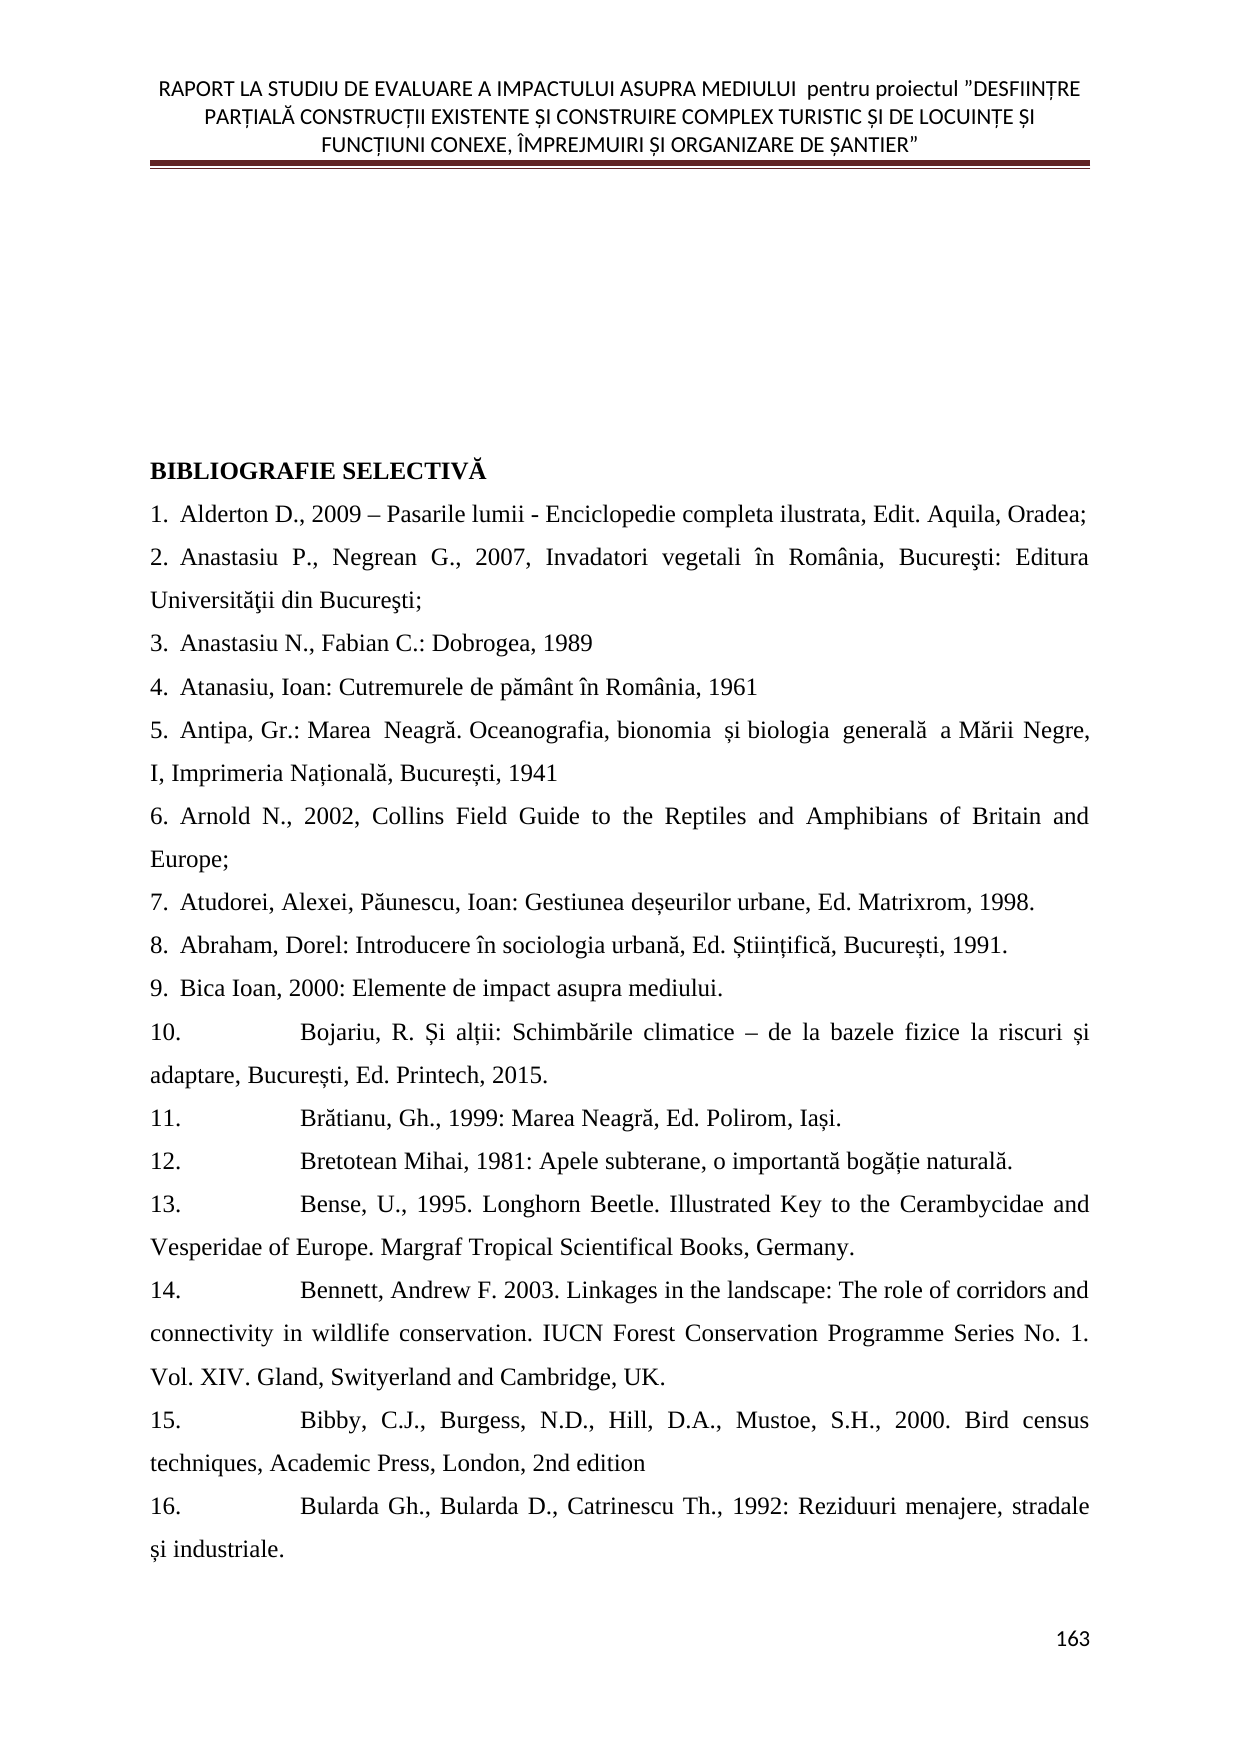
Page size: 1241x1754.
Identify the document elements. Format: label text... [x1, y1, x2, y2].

list Alderton D., 2009 – Pasarile lumii - Enciclopedie completa ilustrata, Edit. Aquila, Oradea; [150, 499, 1090, 528]
list Antipa, Gr.: Marea Neagră. Oceanografia, bionomia și biologia generală a Mării Negre, I, Imprimeria Națională, București, 1941 [150, 715, 1090, 787]
list Bense, U., 1995. Longhorn Beetle. Illustrated Key to the Cerambycidae and Vesperidae of Europe. Margraf Tropical Scientifical Books, Germany. [150, 1189, 1090, 1261]
list Atanasiu, Ioan: Cutremurele de pământ în România, 1961 [150, 672, 1090, 700]
list Bojariu, R. Și alții: Schimbările climatice – de la bazele fizice la riscuri și adaptare, București, Ed. Printech, 2015. [150, 1017, 1090, 1088]
list Abraham, Dorel: Introducere în sociologia urbană, Ed. Științifică, București, 1991. [150, 930, 1090, 959]
text BIBLIOGRAFIE SELECTIVĂ [150, 456, 1090, 485]
list Bibby, C.J., Burgess, N.D., Hill, D.A., Mustoe, S.H., 2000. Bird census techniques, Academic Press, London, 2nd edition [150, 1405, 1090, 1477]
list Bretotean Mihai, 1981: Apele subterane, o importantă bogăție naturală. [150, 1146, 1090, 1175]
list Bularda Gh., Bularda D., Catrinescu Th., 1992: Reziduuri menajere, stradale și industriale. [150, 1491, 1090, 1563]
list Bica Ioan, 2000: Elemente de impact asupra mediului. [150, 973, 1090, 1002]
list Atudorei, Alexei, Păunescu, Ioan: Gestiunea deșeurilor urbane, Ed. Matrixrom, 1998. [150, 887, 1090, 916]
list Anastasiu P., Negrean G., 2007, Invadatori vegetali în România, Bucureşti: Editura Universităţii din Bucureşti; [150, 542, 1090, 614]
list Bennett, Andrew F. 2003. Linkages in the landscape: The role of corridors and connectivity in wildlife conservation. IUCN Forest Conservation Programme Series No. 1. Vol. XIV. Gland, Swityerland and Cambridge, UK. [150, 1275, 1090, 1390]
list Arnold N., 2002, Collins Field Guide to the Reptiles and Amphibians of Britain and Europe; [150, 801, 1090, 873]
list Anastasiu N., Fabian C.: Dobrogea, 1989 [150, 628, 1090, 657]
list Brătianu, Gh., 1999: Marea Neagră, Ed. Polirom, Iași. [150, 1103, 1090, 1132]
